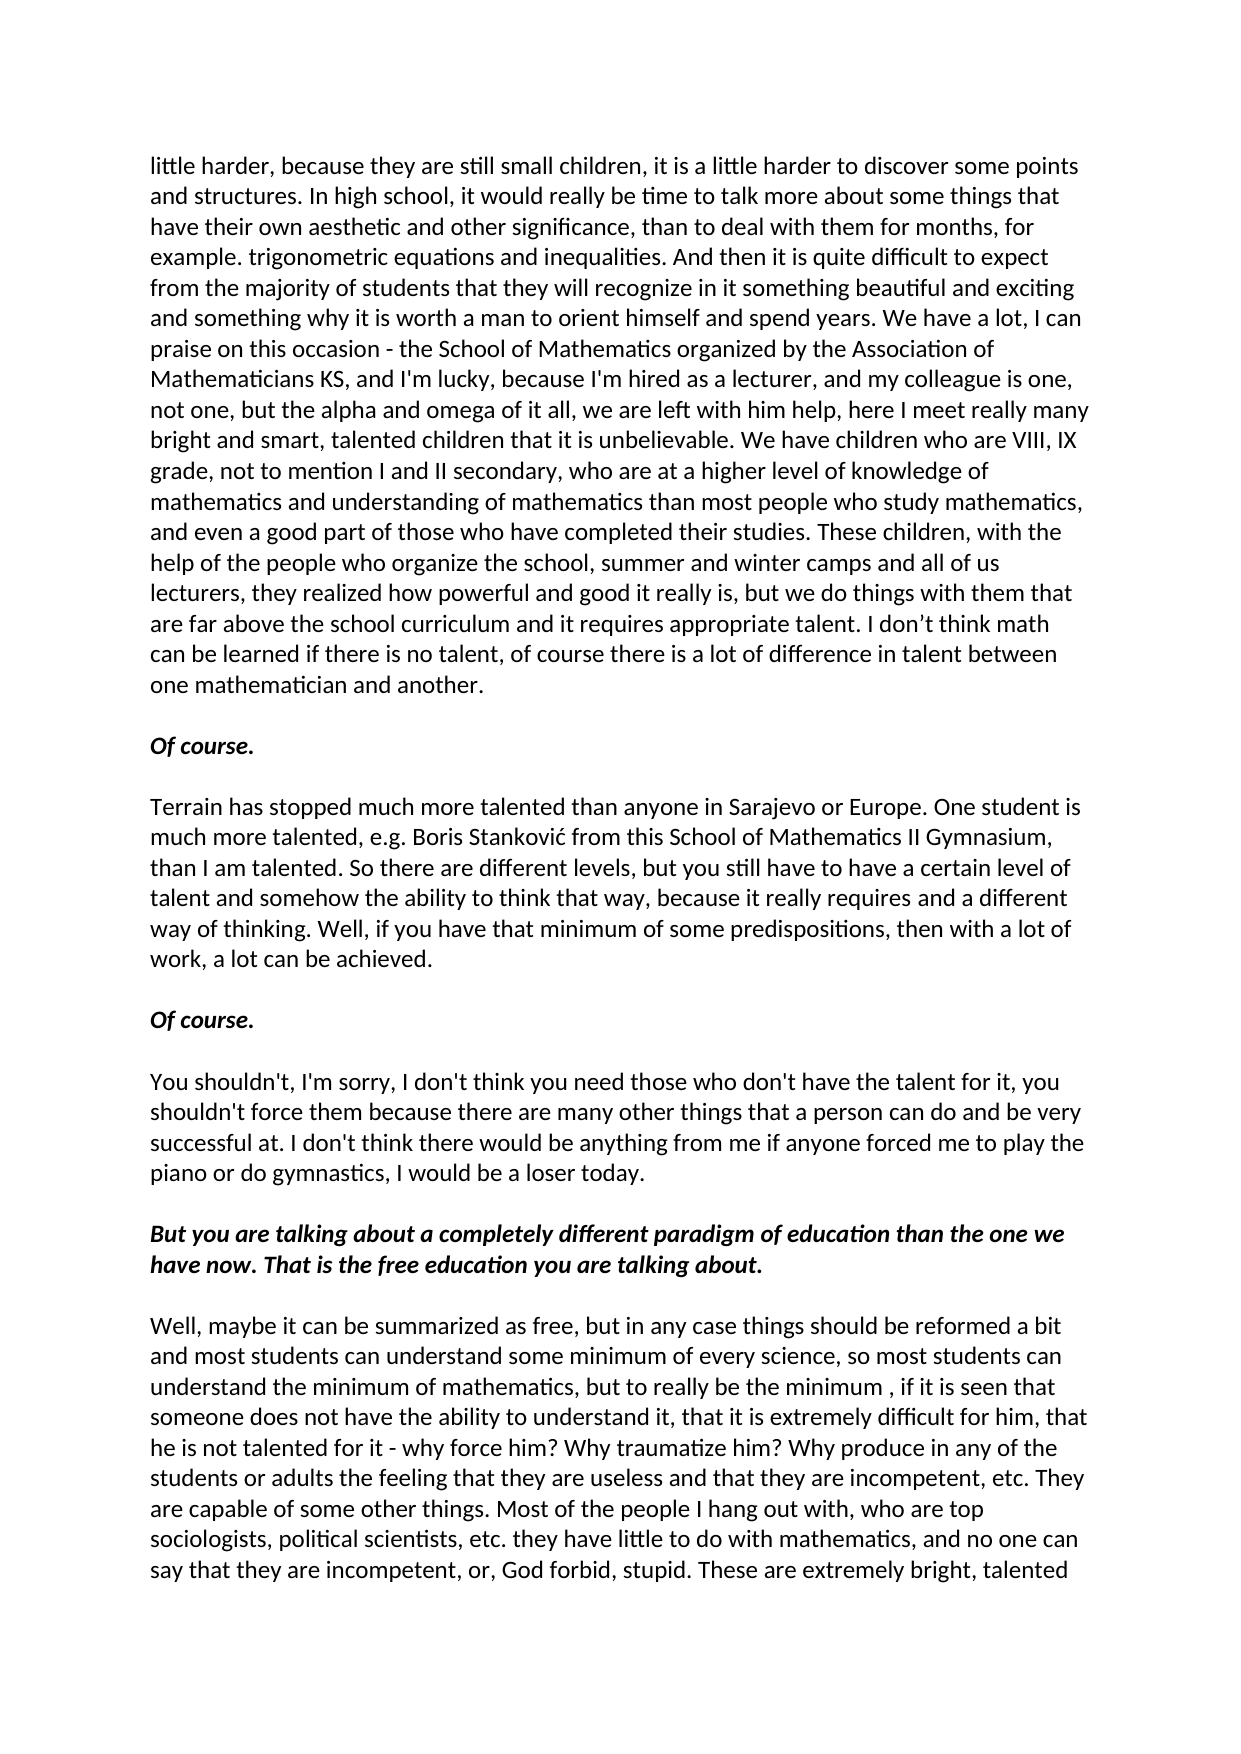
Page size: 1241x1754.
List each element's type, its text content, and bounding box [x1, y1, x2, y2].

text Of course. [150, 730, 1090, 760]
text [150, 150, 1090, 699]
text You shouldn't, I'm sorry, I don't think you need those who don't have the talent for it, you shouldn't force them because there are many other things that a person can do and be very successful at. I don't think there would be anything from me if anyone forced me to play the piano or do gymnastics, I would be a loser today. [150, 1066, 1090, 1188]
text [150, 1310, 1090, 1584]
text Of course. [150, 1004, 1090, 1035]
text But you are talking about a completely different paradigm of education than the one we have now. That is the free education you are talking about. [150, 1218, 1090, 1279]
text Terrain has stopped much more talented than anyone in Sarajevo or Europe. One student is much more talented, e.g. Boris Stanković from this School of Mathematics II Gymnasium, than I am talented. So there are different levels, but you still have to have a certain level of talent and somehow the ability to think that way, because it really requires and a different way of thinking. Well, if you have that minimum of some predispositions, then with a lot of work, a lot can be achieved. [150, 791, 1090, 974]
